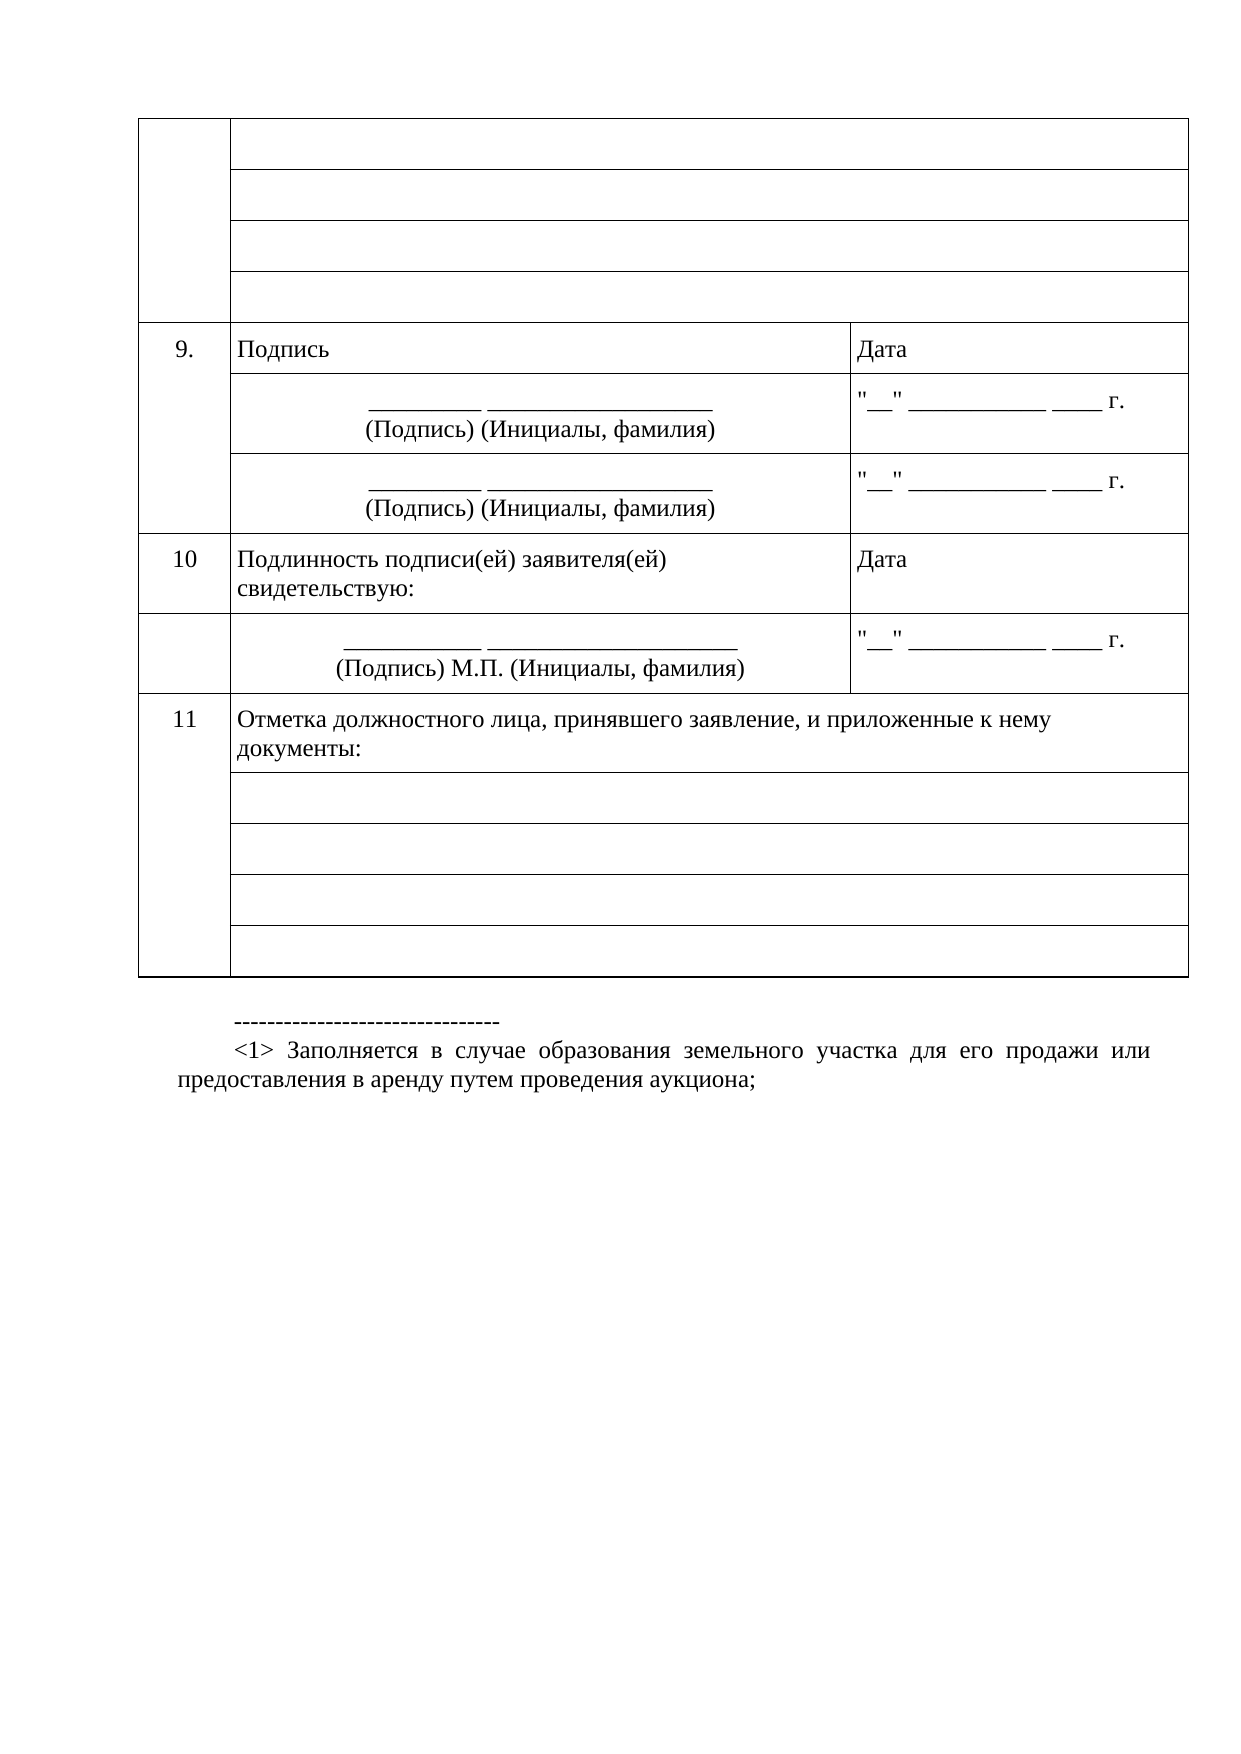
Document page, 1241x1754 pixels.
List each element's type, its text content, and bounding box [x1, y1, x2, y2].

table_cell Дата [851, 323, 1188, 373]
table_cell [231, 119, 1188, 169]
table_cell _________ __________________ (Подпись) (Инициалы, фамилия) [231, 374, 850, 453]
table_cell _________ __________________ (Подпись) (Инициалы, фамилия) [231, 454, 850, 533]
table_cell "__" ___________ ____ г. [851, 614, 1188, 692]
table_cell [231, 272, 1188, 322]
table_cell [231, 824, 1188, 874]
table_cell "__" ___________ ____ г. [851, 374, 1188, 453]
table_cell [139, 614, 230, 692]
table_cell [231, 170, 1188, 220]
table_cell [231, 926, 1188, 976]
table_cell [231, 221, 1188, 271]
text -------------------------------- [177, 1006, 1152, 1035]
table_cell "__" ___________ ____ г. [851, 454, 1188, 533]
table_cell 11 [139, 694, 230, 976]
table_cell 9. [139, 323, 230, 533]
table_cell [231, 875, 1188, 925]
table_cell Подлинность подписи(ей) заявителя(ей) свидетельствую: [231, 534, 850, 613]
table_cell Подпись [231, 323, 850, 373]
table_cell Отметка должностного лица, принявшего заявление, и приложенные к нему документы: [231, 694, 1188, 772]
table_cell Дата [851, 534, 1188, 613]
table_cell 10 [139, 534, 230, 613]
table_cell [231, 773, 1188, 823]
text <1> Заполняется в случае образования земельного участка для его продажи или предоставления в аренду путем проведения аукциона; [177, 1035, 1152, 1092]
table_cell ___________ ____________________ (Подпись) М.П. (Инициалы, фамилия) [231, 614, 850, 692]
